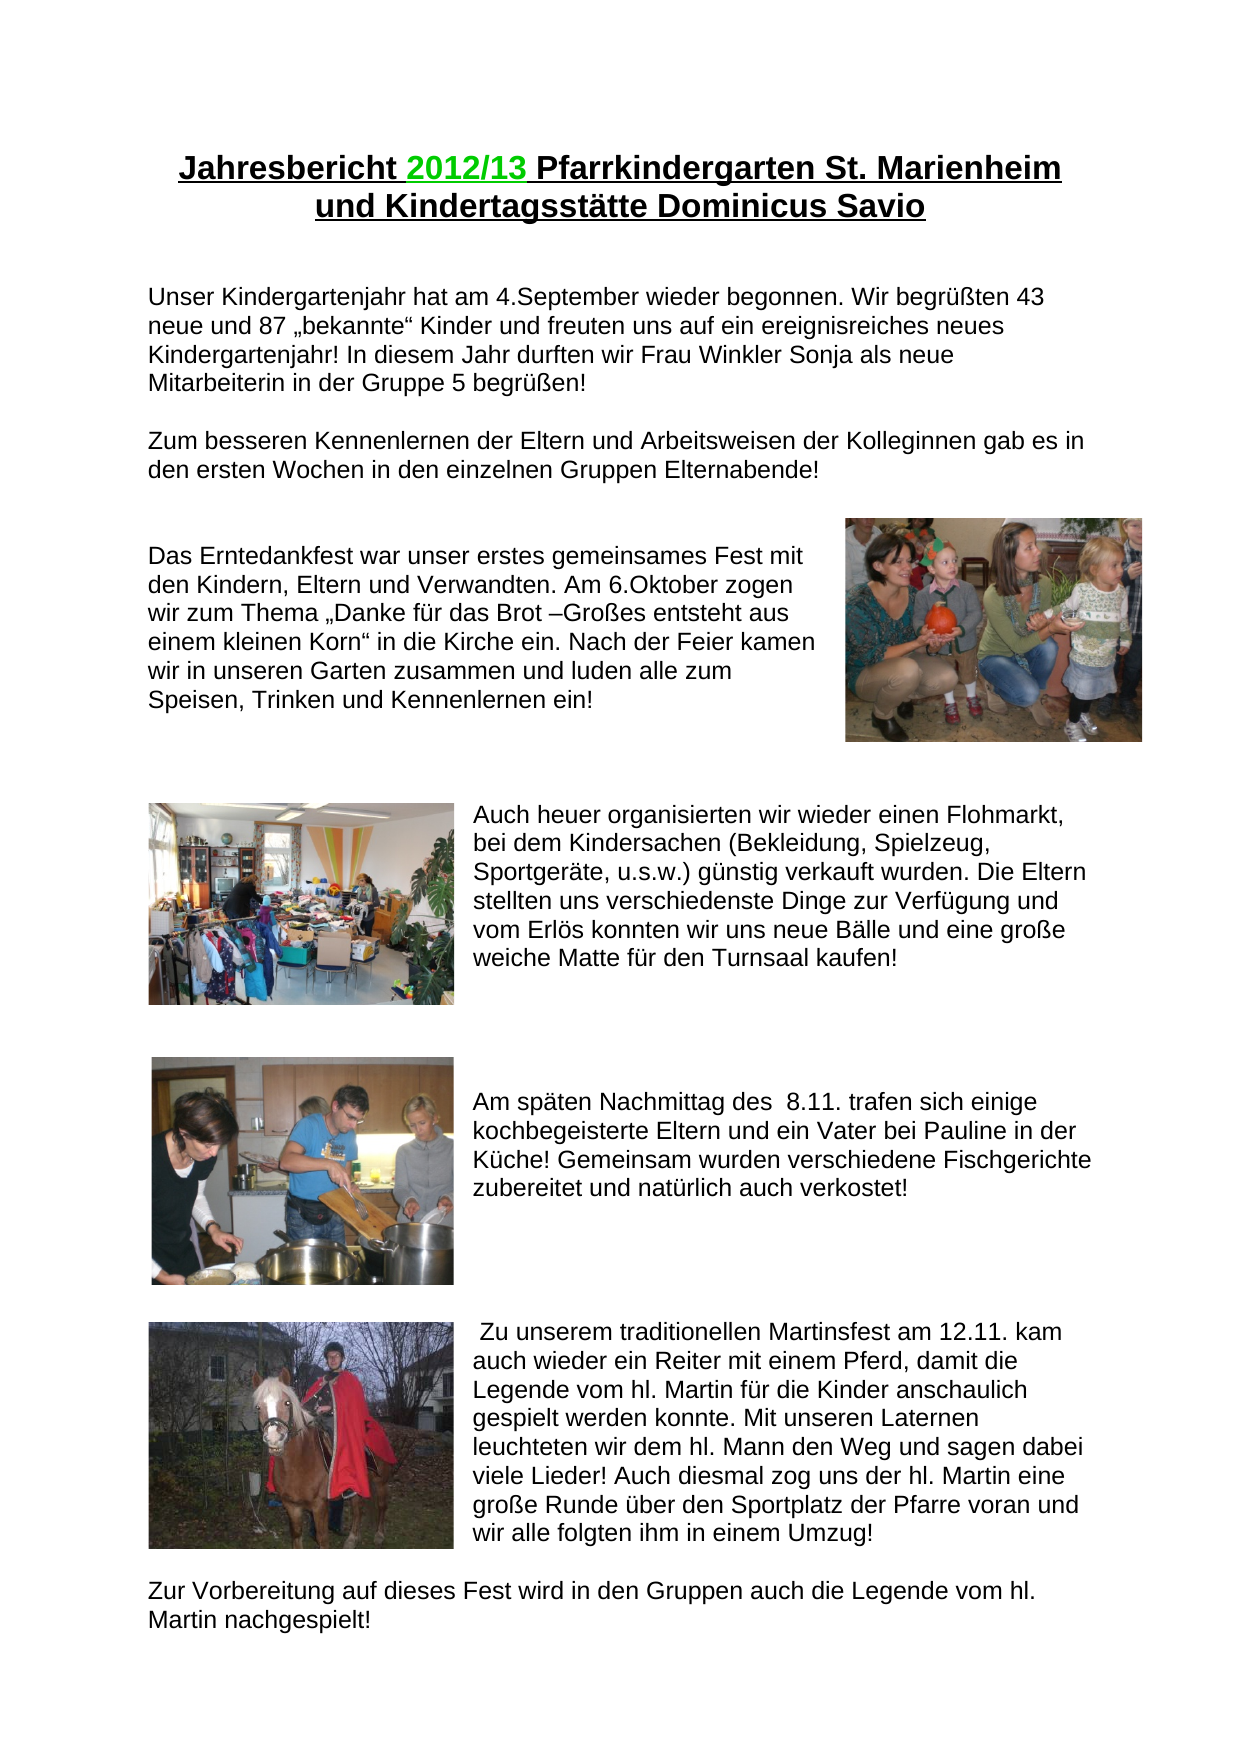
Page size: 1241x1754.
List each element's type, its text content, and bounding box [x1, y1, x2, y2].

title Jahresbericht 2012/13 Pfarrkindergarten St. Marienheim und Kindertagsstätte Dominicus Savio [148, 148, 1092, 224]
picture [151, 1057, 454, 1283]
text Zur Vorbereitung auf dieses Fest wird in den Gruppen auch die Legende vom hl. Martin nachgespielt! [148, 1576, 1092, 1633]
text Am späten Nachmittag des 8.11. trafen sich einige kochbegeisterte Eltern und ein Vater bei Pauline in der Küche! Gemeinsam wurden verschiedene Fischgerichte zubereitet und natürlich auch verkostet! [454, 1087, 1092, 1202]
text Zum besseren Kennenlernen der Eltern und Arbeitsweisen der Kolleginnen gab es in den ersten Wochen in den einzelnen Gruppen Elternabende! [148, 426, 1092, 483]
text Unser Kindergartenjahr hat am 4.September wieder begonnen. Wir begrüßten 43 neue und 87 „bekannte“ Kinder und freuten uns auf ein ereignisreiches neues Kindergartenjahr! In diesem Jahr durften wir Frau Winkler Sonja als neue Mitarbeiterin in der Gruppe 5 begrüßen! [148, 282, 1092, 397]
picture [148, 803, 455, 1004]
text Das Erntedankfest war unser erstes gemeinsames Fest mit den Kindern, Eltern und Verwandten. Am 6.Oktober zogen wir zum Thema „Danke für das Brot –Großes entsteht aus einem kleinen Korn“ in die Kirche ein. Nach der Feier kamen wir in unseren Garten zusammen und luden alle zum Speisen, Trinken und Kennenlernen ein! [148, 541, 845, 713]
picture [148, 1322, 454, 1547]
picture [845, 518, 1143, 741]
